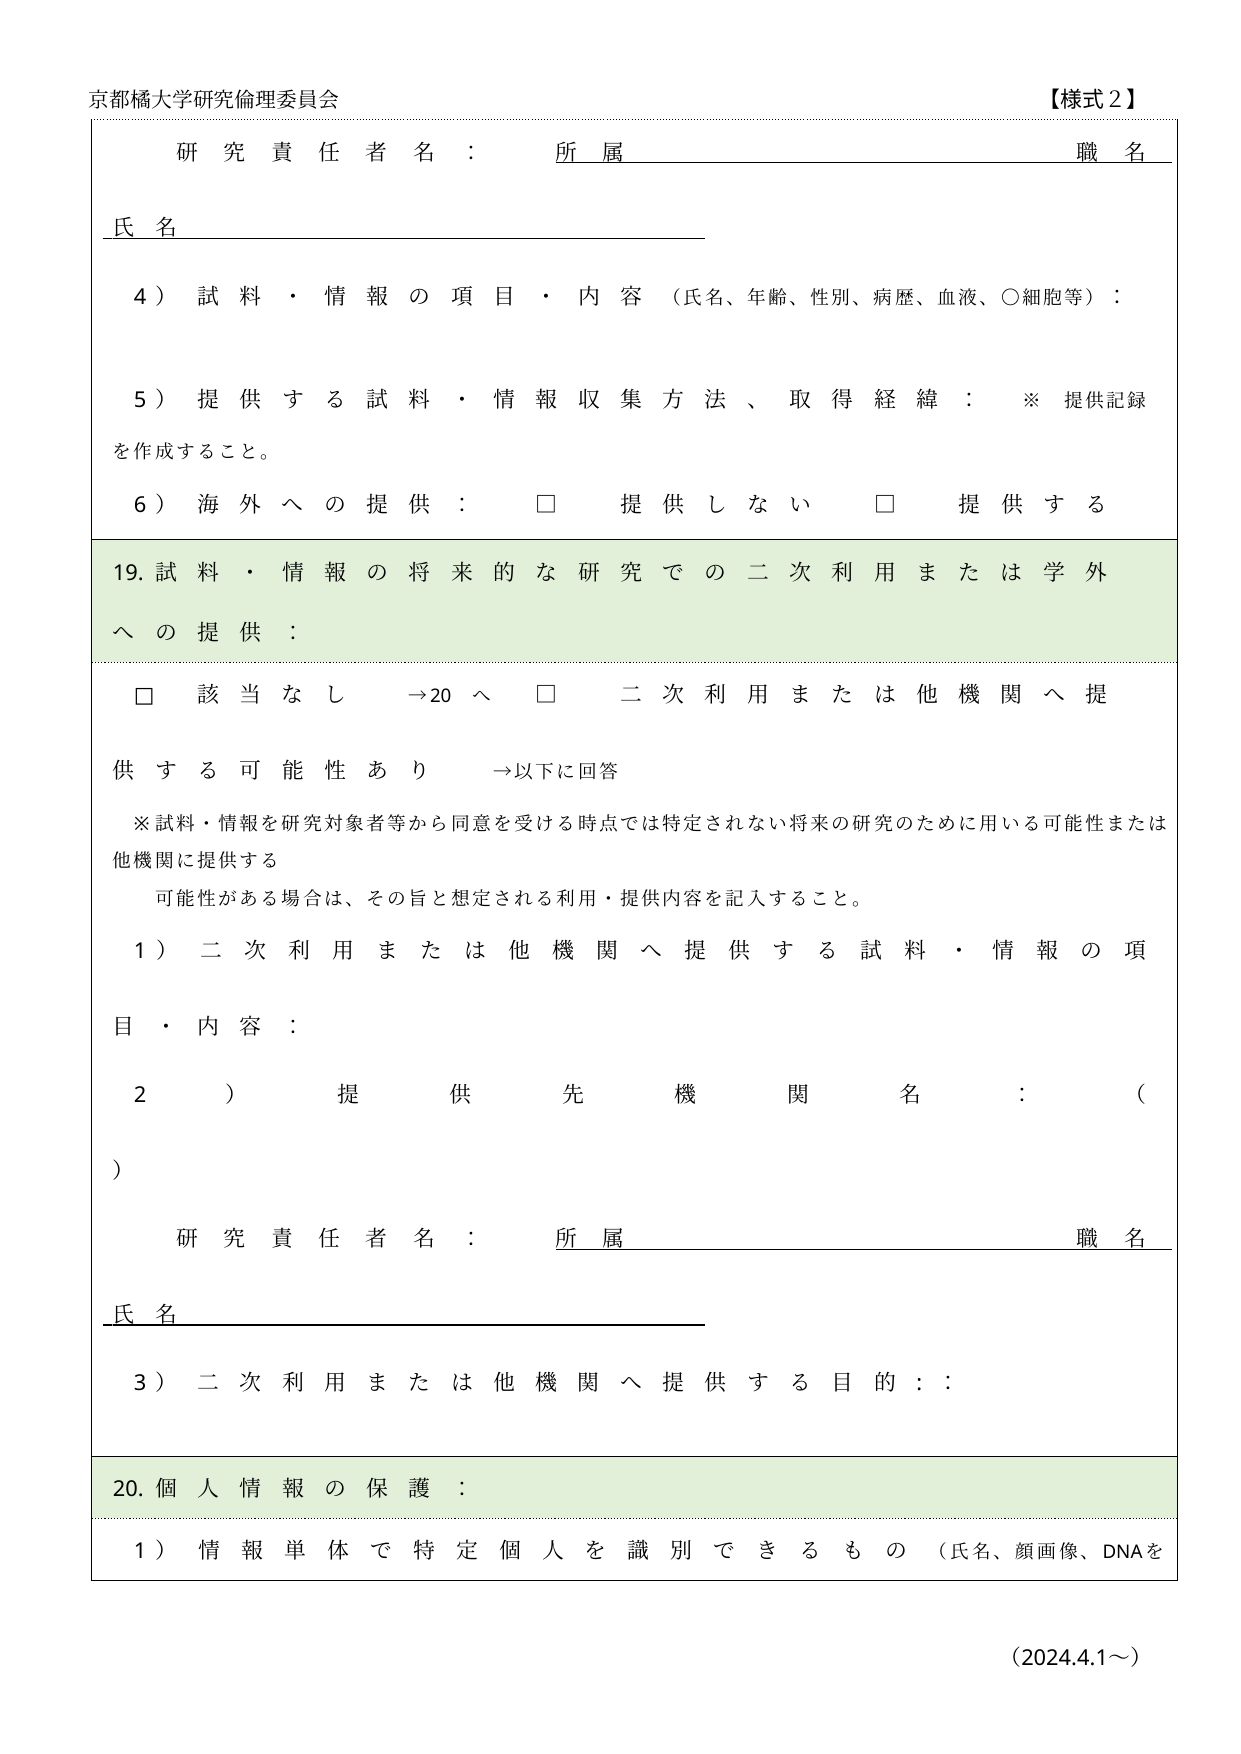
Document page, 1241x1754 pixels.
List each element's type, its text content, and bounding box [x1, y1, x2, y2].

table_cell 20. 個人情報の保護： [92, 1457, 1177, 1518]
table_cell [92, 1518, 1177, 1579]
table_cell □ 該当なし →20へ □ 二次利用または他機関へ提供する可能性あり →以下に回答 ※試料・情報を研究対象者等から同意を受ける時点では特定されない将来の研究のために用いる可能性または他機関に提供する 可能性がある場合は、その旨と想定される利用・提供内容を記入すること。 1）二次利用または他機関へ提供する試料・情報の項目・内容： 2）提供先機関名：（ ） 研究責任者名： 所属 職名 氏名 3）二次利用または他機関へ提供する目的:： [92, 662, 1177, 1456]
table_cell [92, 119, 1177, 539]
table_cell 19. 試料・情報の将来的な研究での二次利用または学外への提供： [92, 540, 1177, 662]
